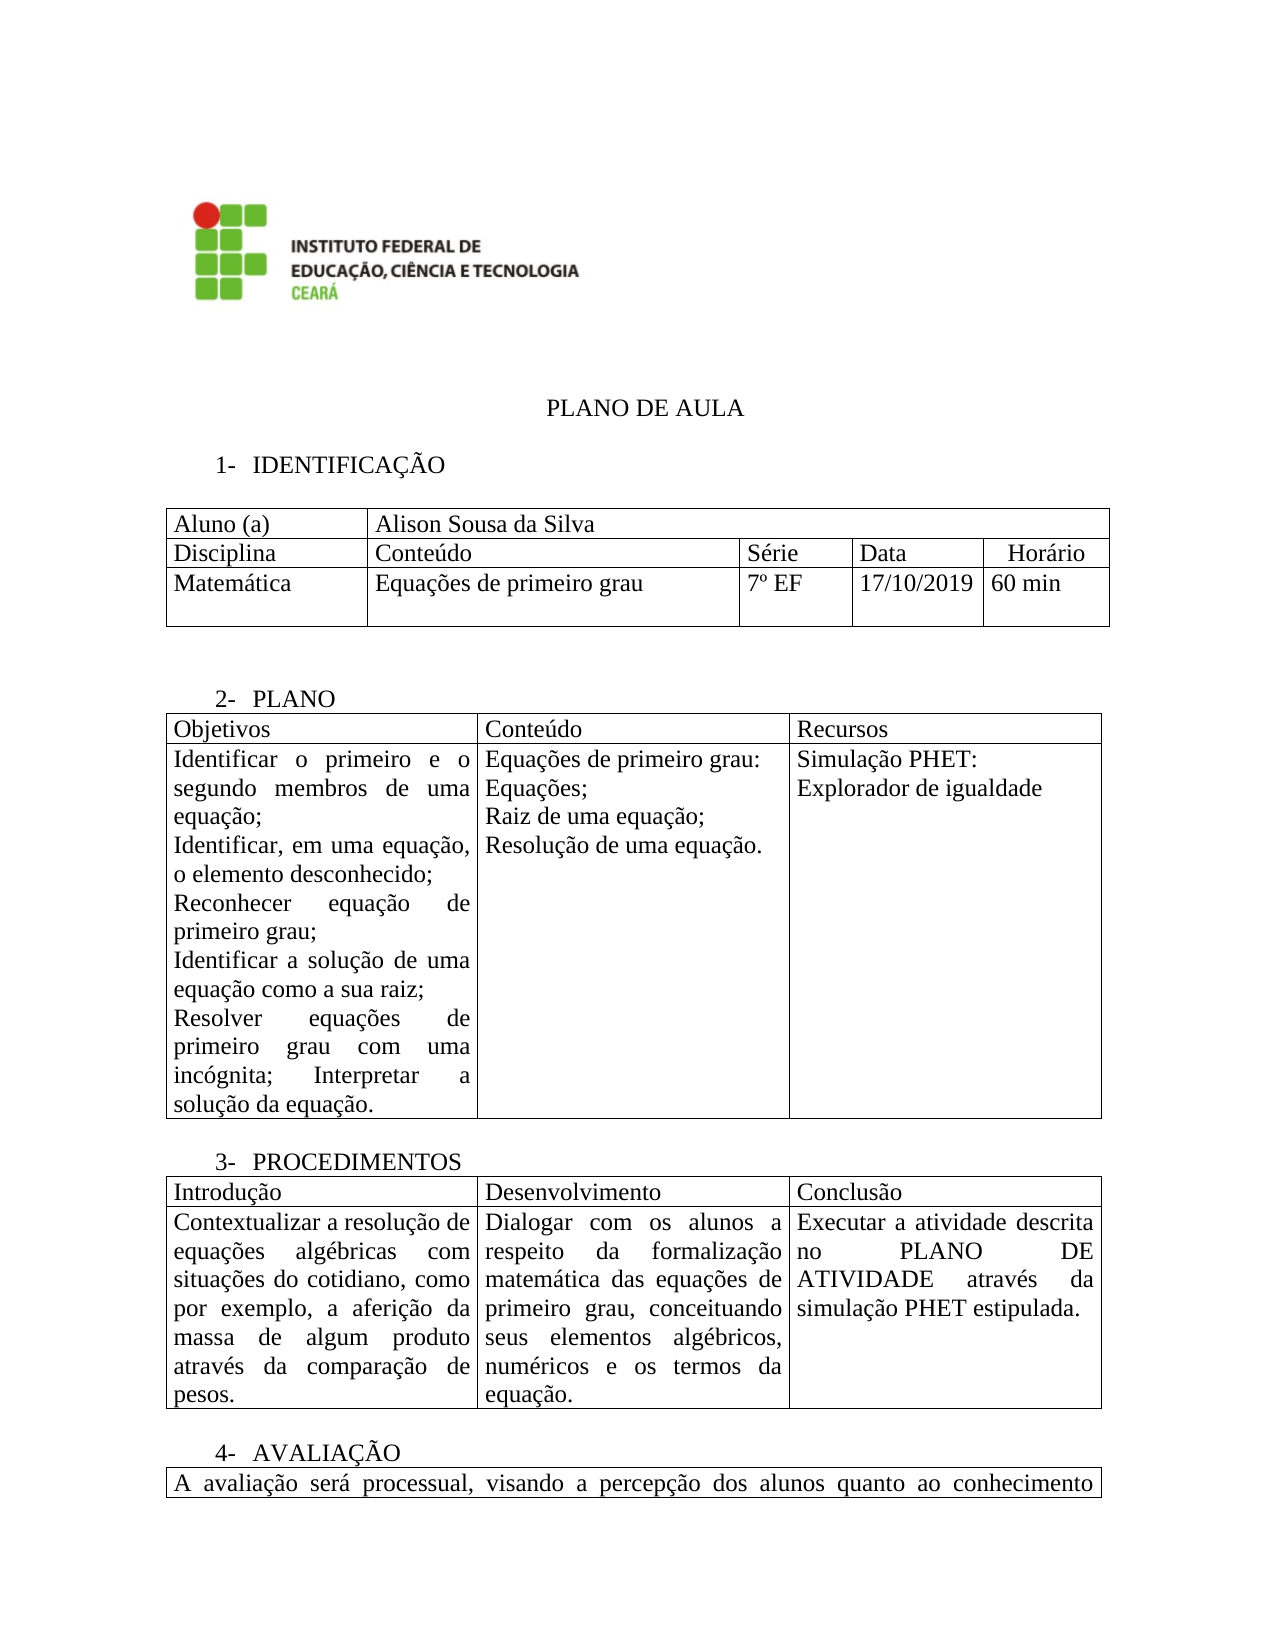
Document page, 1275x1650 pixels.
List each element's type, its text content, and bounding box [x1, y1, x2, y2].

table_cell Conteúdo [368, 539, 739, 567]
text PLANO DE AULA [472, 393, 1098, 421]
list IDENTIFICAÇÃO [215, 450, 1098, 479]
table_cell Dialogar com os alunos a respeito da formalização matemática das equações de primeiro grau, conceituando seus elementos algébricos, numéricos e os termos da equação. [478, 1207, 789, 1408]
table_cell Série [740, 539, 852, 567]
list PLANO [215, 684, 1098, 713]
list AVALIAÇÃO [215, 1438, 1098, 1467]
table_cell Matemática [167, 568, 367, 626]
picture [177, 147, 603, 364]
list PROCEDIMENTOS [215, 1147, 1098, 1176]
table_header Conclusão [790, 1177, 1101, 1206]
table_cell Identificar o primeiro e o segundo membros de uma equação; Identificar, em uma equação, o elemento desconhecido; Reconhecer equação de primeiro grau; Identificar a solução de uma equação como a sua raiz; Resolver equações de primeiro grau com uma incógnita; Interpretar a solução da equação. [167, 744, 477, 1118]
table_cell Equações de primeiro grau: Equações; Raiz de uma equação; Resolução de uma equação. [478, 744, 789, 1118]
table_header Recursos [790, 714, 1101, 743]
table_cell Data [853, 539, 983, 567]
table_cell Horário [984, 539, 1109, 567]
table_cell Equações de primeiro grau [368, 568, 739, 626]
table_header Alison Sousa da Silva [368, 509, 1109, 537]
table_cell Disciplina [167, 539, 367, 567]
table_cell 17/10/2019 [853, 568, 983, 626]
table_header Conteúdo [478, 714, 789, 743]
table_cell Contextualizar a resolução de equações algébricas com situações do cotidiano, como por exemplo, a aferição da massa de algum produto através da comparação de pesos. [167, 1207, 477, 1408]
table_header Introdução [167, 1177, 477, 1206]
table_header Desenvolvimento [478, 1177, 789, 1206]
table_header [167, 1468, 1101, 1497]
table_cell Executar a atividade descrita no PLANO DE ATIVIDADE através da simulação PHET estipulada. [790, 1207, 1101, 1408]
table_cell Simulação PHET: Explorador de igualdade [790, 744, 1101, 1118]
table_header Aluno (a) [167, 509, 367, 537]
table_cell 60 min [984, 568, 1109, 626]
table_header Objetivos [167, 714, 477, 743]
table_cell 7º EF [740, 568, 852, 626]
